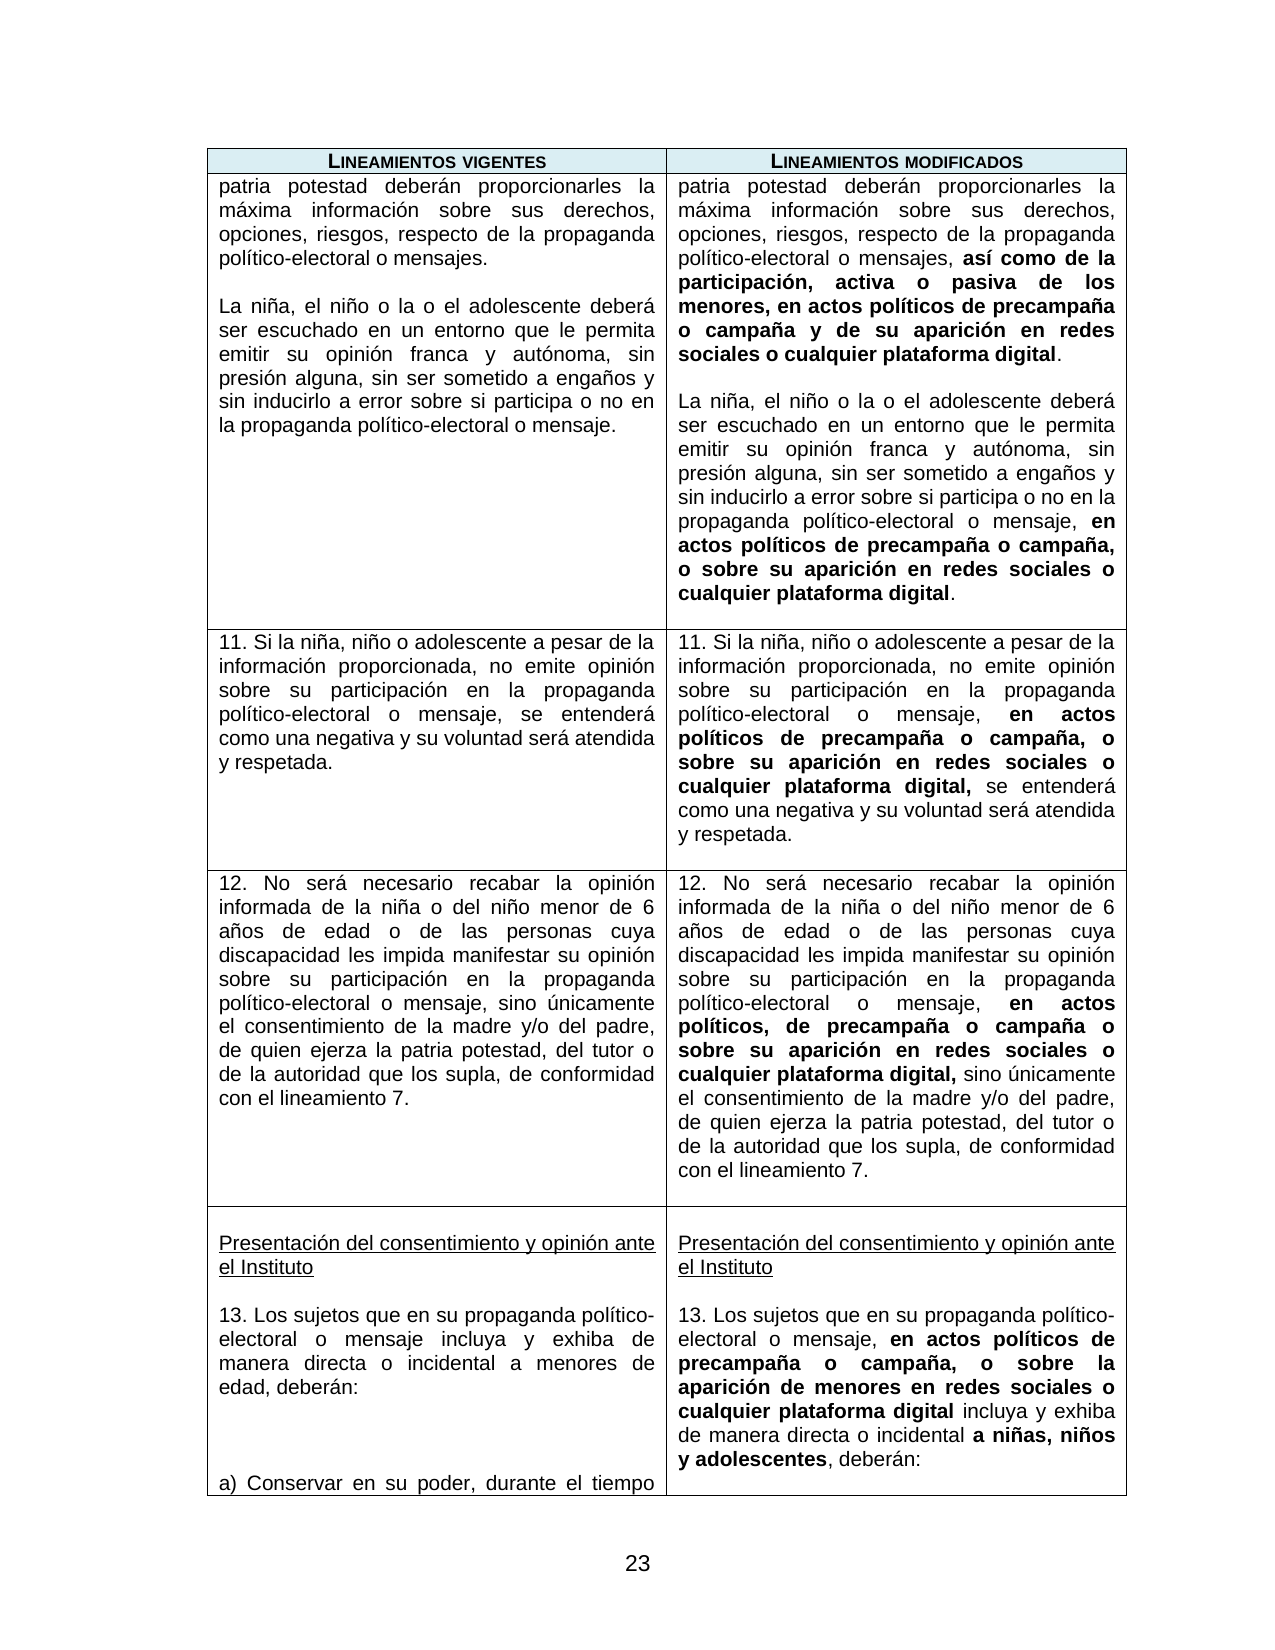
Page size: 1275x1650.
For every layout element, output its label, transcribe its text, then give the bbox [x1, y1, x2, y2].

table_cell 11. Si la niña, niño o adolescente a pesar de la información proporcionada, no emite opinión sobre su participación en la propaganda político-electoral o mensaje, en actos políticos de precampaña o campaña, o sobre su aparición en redes sociales o cualquier plataforma digital, se entenderá como una negativa y su voluntad será atendida y respetada. [667, 630, 1126, 869]
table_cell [208, 174, 666, 629]
table_header Lineamientos vigentes [208, 149, 666, 173]
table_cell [208, 1207, 666, 1494]
table_cell 11. Si la niña, niño o adolescente a pesar de la información proporcionada, no emite opinión sobre su participación en la propaganda político-electoral o mensaje, se entenderá como una negativa y su voluntad será atendida y respetada. [208, 630, 666, 869]
table_header Lineamientos modificados [667, 149, 1126, 173]
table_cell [667, 1207, 1126, 1494]
table_cell 12. No será necesario recabar la opinión informada de la niña o del niño menor de 6 años de edad o de las personas cuya discapacidad les impida manifestar su opinión sobre su participación en la propaganda político-electoral o mensaje, sino únicamente el consentimiento de la madre y/o del padre, de quien ejerza la patria potestad, del tutor o de la autoridad que los supla, de conformidad con el lineamiento 7. [208, 871, 666, 1206]
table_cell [667, 174, 1126, 629]
table_cell 12. No será necesario recabar la opinión informada de la niña o del niño menor de 6 años de edad o de las personas cuya discapacidad les impida manifestar su opinión sobre su participación en la propaganda político-electoral o mensaje, en actos políticos, de precampaña o campaña o sobre su aparición en redes sociales o cualquier plataforma digital, sino únicamente el consentimiento de la madre y/o del padre, de quien ejerza la patria potestad, del tutor o de la autoridad que los supla, de conformidad con el lineamiento 7. [667, 871, 1126, 1206]
